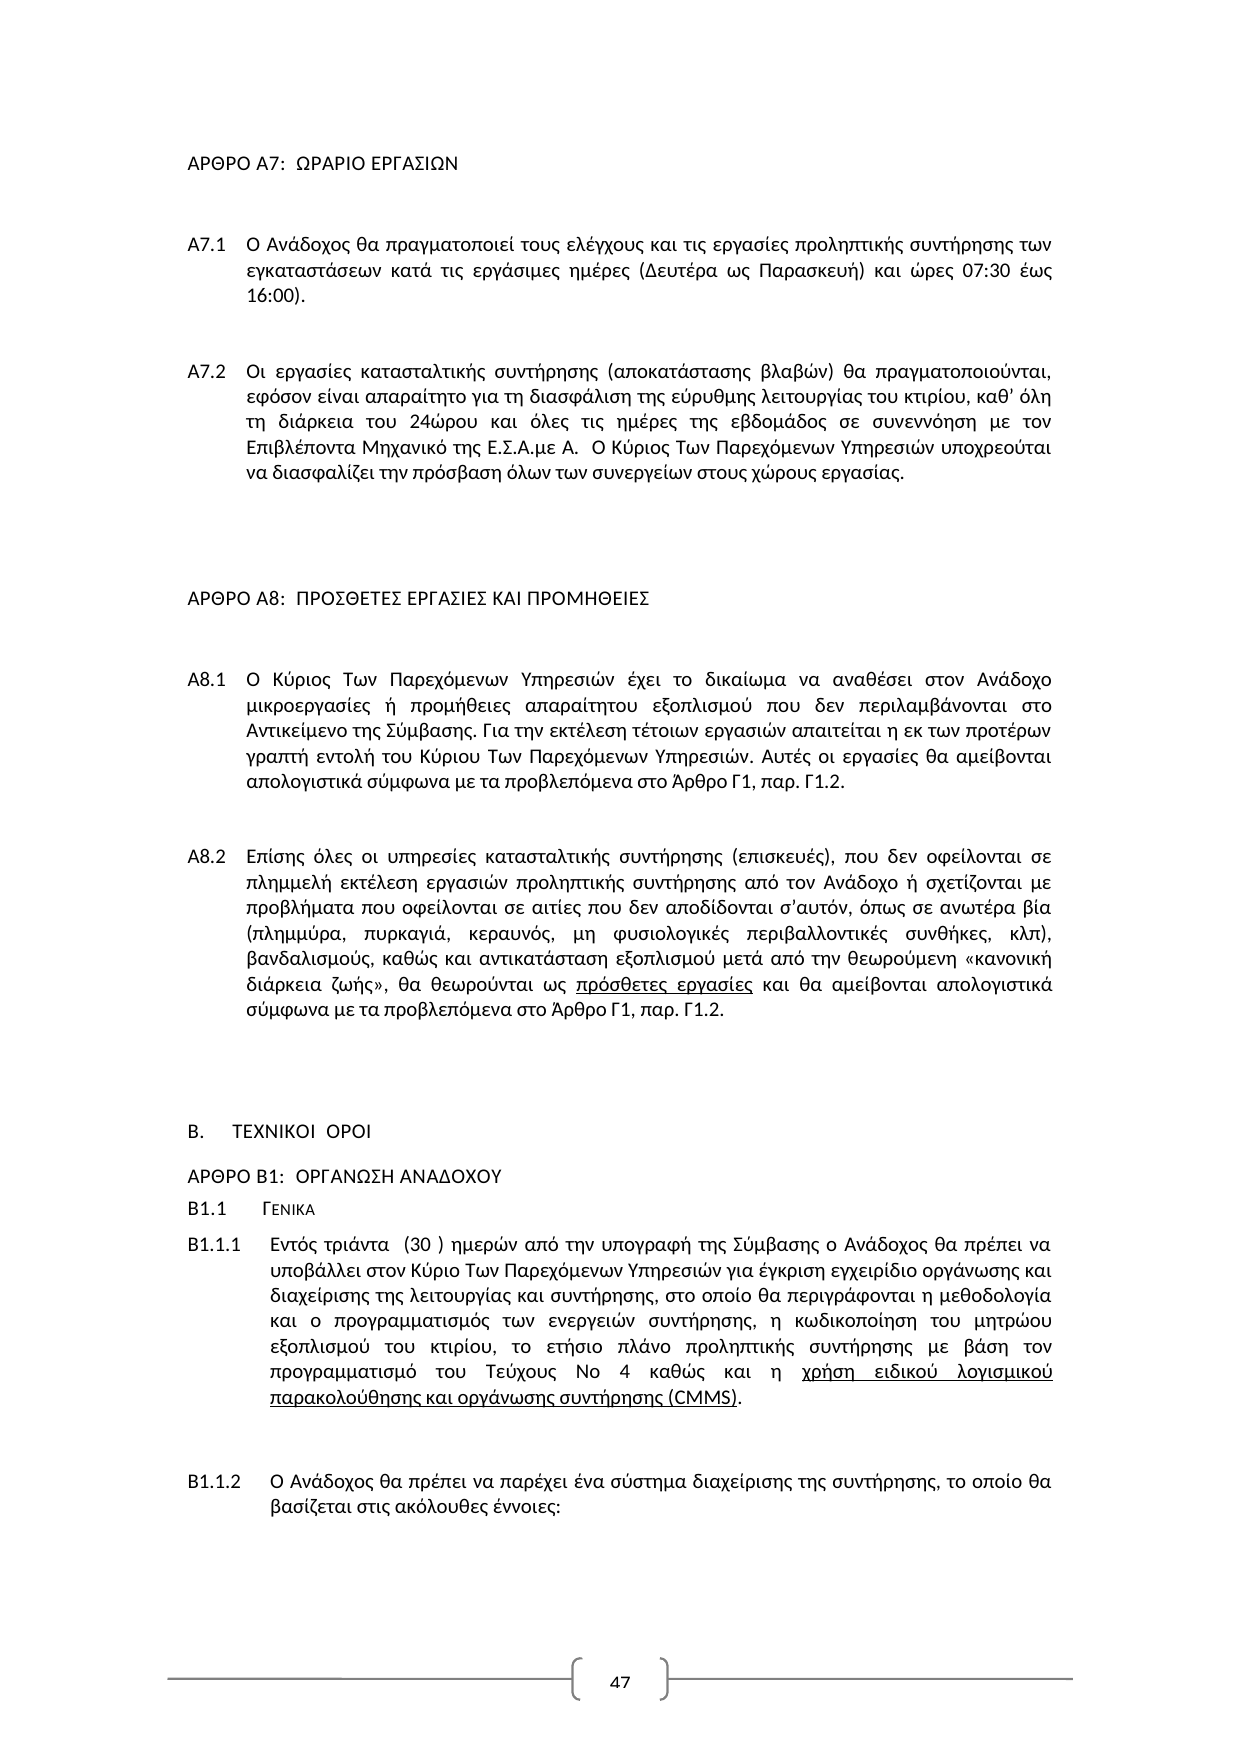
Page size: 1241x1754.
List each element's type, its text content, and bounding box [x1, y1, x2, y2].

list Εντός τριάντα (30 ) ημερών από την υπογραφή της Σύμβασης ο Ανάδοχος θα πρέπει να υποβάλλει στον Κύριο Των Παρεχόμενων Υπηρεσιών για έγκριση εγχειρίδιο οργάνωσης και διαχείρισης της λειτουργίας και συντήρησης, στο οποίο θα περιγράφονται η μεθοδολογία και ο προγραμματισμός των ενεργειών συντήρησης, η κωδικοποίηση του μητρώου εξοπλισμού του κτιρίου, το ετήσιο πλάνο προληπτικής συντήρησης με βάση τον προγραμματισμό του Τεύχους Νο 4 καθώς και η χρήση ειδικού λογισμικού παρακολούθησης και οργάνωσης συντήρησης (CMMS). [187, 1231, 1053, 1409]
subtitle ΑΡΘΡΟ Α8: ΠΡΟΣΘΕΤΕΣ ΕΡΓΑΣΙΕΣ ΚΑΙ ΠΡΟΜΗΘΕΙΕΣ [187, 585, 1053, 610]
list Επίσης όλες οι υπηρεσίες κατασταλτικής συντήρησης (επισκευές), που δεν οφείλονται σε πλημμελή εκτέλεση εργασιών προληπτικής συντήρησης από τον Ανάδοχο ή σχετίζονται με προβλήματα που οφείλονται σε αιτίες που δεν αποδίδονται σ’αυτόν, όπως σε ανωτέρα βία (πλημμύρα, πυρκαγιά, κεραυνός, μη φυσιολογικές περιβαλλοντικές συνθήκες, κλπ), βανδαλισμούς, καθώς και αντικατάσταση εξοπλισμού μετά από την θεωρούμενη «κανονική διάρκεια ζωής», θα θεωρούνται ως πρόσθετες εργασίες και θα αμείβονται απολογιστικά σύμφωνα με τα προβλεπόμενα στο Άρθρο Γ1, παρ. Γ1.2. [187, 844, 1053, 1022]
list Ο Ανάδοχος θα πραγματοποιεί τους ελέγχους και τις εργασίες προληπτικής συντήρησης των εγκαταστάσεων κατά τις εργάσιμες ημέρες (Δευτέρα ως Παρασκευή) και ώρες 07:30 έως 16:00). [187, 232, 1053, 308]
list Οι εργασίες κατασταλτικής συντήρησης (αποκατάστασης βλαβών) θα πραγματοποιούνται, εφόσον είναι απαραίτητο για τη διασφάλιση της εύρυθμης λειτουργίας του κτιρίου, καθ’ όλη τη διάρκεια του 24ώρου και όλες τις ημέρες της εβδομάδος σε συνεννόηση με τον Επιβλέποντα Μηχανικό της Ε.Σ.Α.με Α. Ο Κύριος Των Παρεχόμενων Υπηρεσιών υποχρεούται να διασφαλίζει την πρόσβαση όλων των συνεργείων στους χώρους εργασίας. [187, 358, 1053, 485]
subtitle Β1.1 Γενικά [187, 1195, 1053, 1220]
subtitle Β. ΤΕΧΝΙΚΟΙ ΟΡΟΙ [187, 1119, 1053, 1144]
list Ο Ανάδοχος θα πρέπει να παρέχει ένα σύστημα διαχείρισης της συντήρησης, το οποίο θα βασίζεται στις ακόλουθες έννοιες: [187, 1468, 1053, 1519]
subtitle ΑΡΘΡΟ Β1: ΟΡΓΑΝΩΣΗ ΑΝΑΔΟΧΟΥ [187, 1163, 1053, 1188]
subtitle ΑΡΘΡΟ Α7: ΩΡΑΡΙΟ ΕΡΓΑΣΙΩΝ [187, 150, 1053, 175]
list Ο Κύριος Των Παρεχόμενων Υπηρεσιών έχει το δικαίωμα να αναθέσει στον Ανάδοχο μικροεργασίες ή προμήθειες απαραίτητου εξοπλισμού που δεν περιλαμβάνονται στο Αντικείμενο της Σύμβασης. Για την εκτέλεση τέτοιων εργασιών απαιτείται η εκ των προτέρων γραπτή εντολή του Κύριου Των Παρεχόμενων Υπηρεσιών. Αυτές οι εργασίες θα αμείβονται απολογιστικά σύμφωνα με τα προβλεπόμενα στο Άρθρο Γ1, παρ. Γ1.2. [187, 667, 1053, 794]
